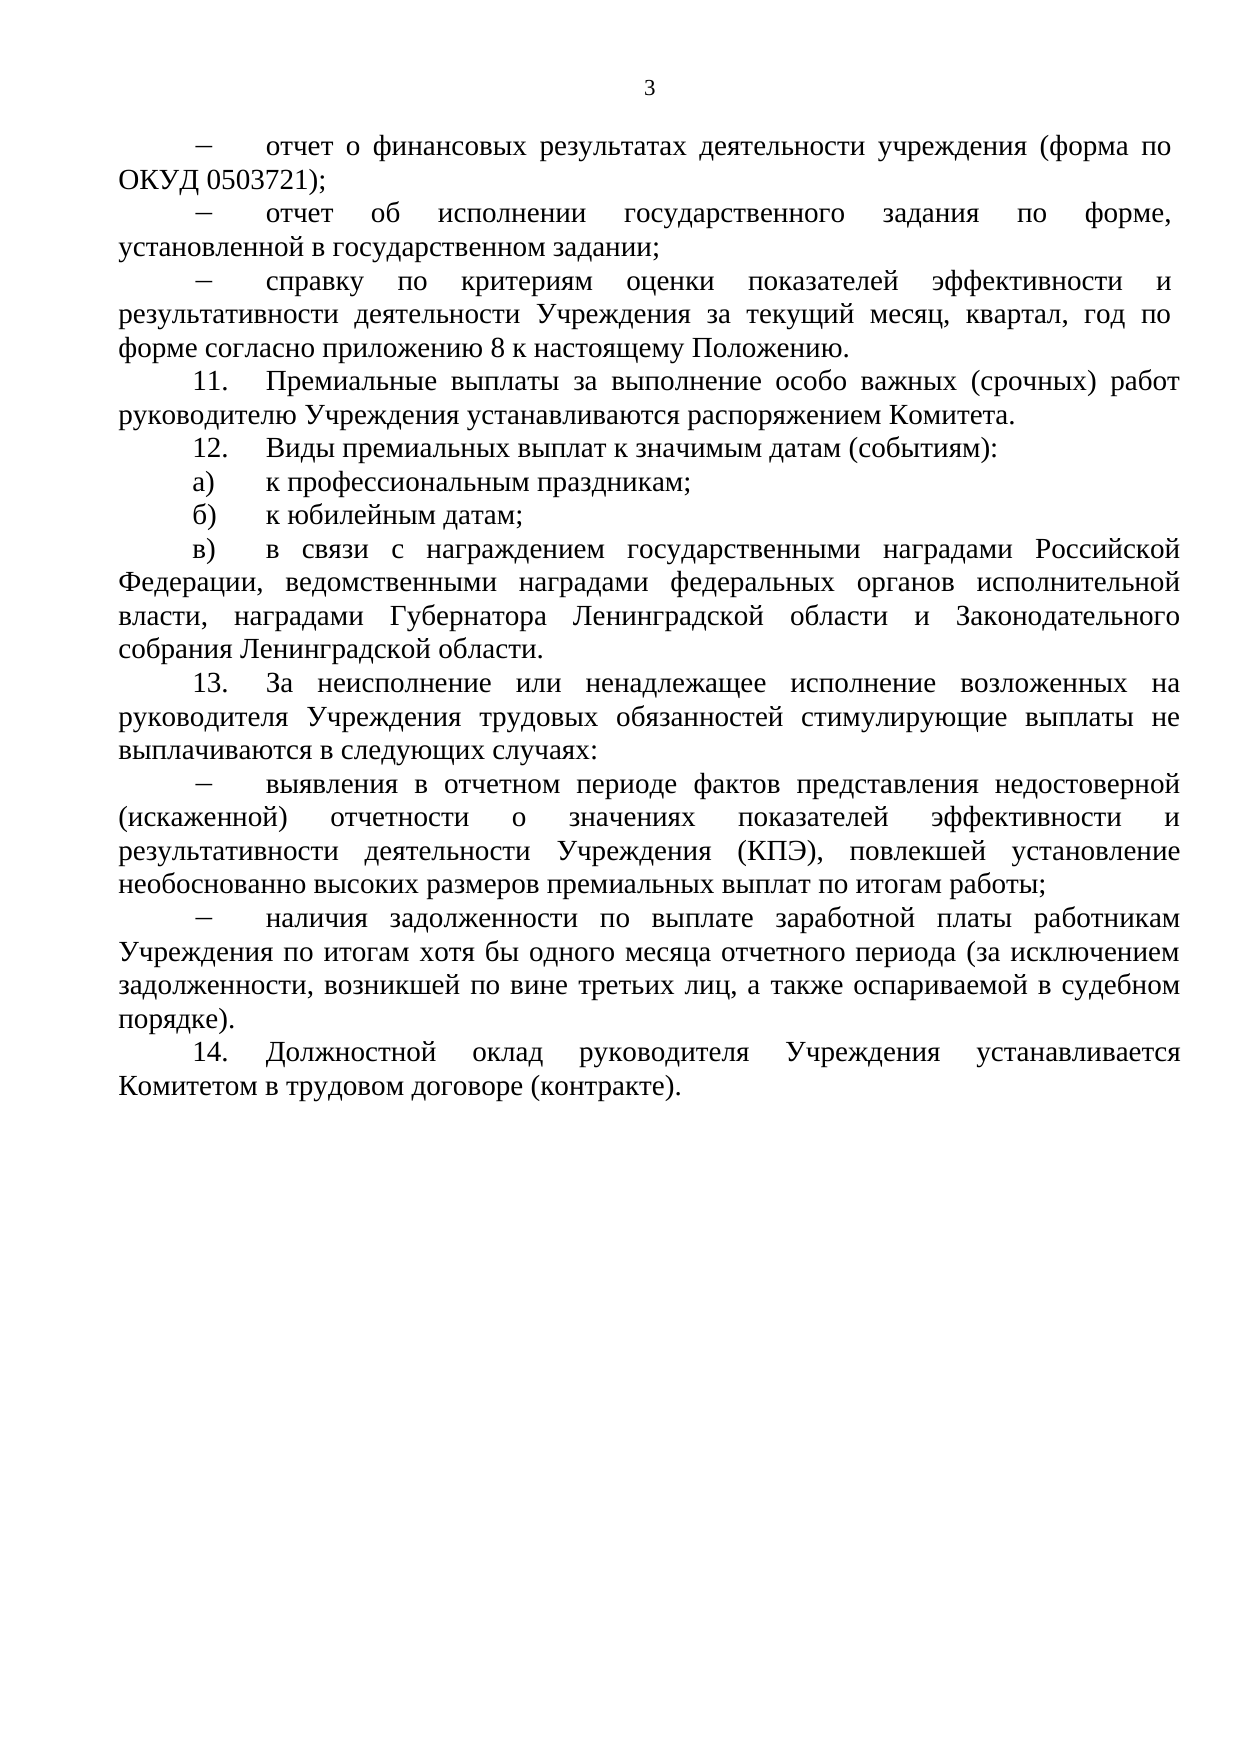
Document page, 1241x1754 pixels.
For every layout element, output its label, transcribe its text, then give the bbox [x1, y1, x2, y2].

list За неисполнение или ненадлежащее исполнение возложенных на руководителя Учреждения трудовых обязанностей стимулирующие выплаты не выплачиваются в следующих случаях: [118, 665, 1181, 766]
list отчет о финансовых результатах деятельности учреждения (форма по ОКУД 0503721); [118, 128, 1172, 195]
list в связи с награждением государственными наградами Российской Федерации, ведомственными наградами федеральных органов исполнительной власти, наградами Губернатора Ленинградской области и Законодательного собрания Ленинградской области. [118, 531, 1181, 665]
list выявления в отчетном периоде фактов представления недостоверной (искаженной) отчетности о значениях показателей эффективности и результативности деятельности Учреждения (КПЭ), повлекшей установление необоснованно высоких размеров премиальных выплат по итогам работы; [118, 766, 1181, 900]
list Премиальные выплаты за выполнение особо важных (срочных) работ руководителю Учреждения устанавливаются распоряжением Комитета. [118, 363, 1181, 430]
list к юбилейным датам; [118, 497, 1181, 531]
list наличия задолженности по выплате заработной платы работникам Учреждения по итогам хотя бы одного месяца отчетного периода (за исключением задолженности, возникшей по вине третьих лиц, а также оспариваемой в судебном порядке). [118, 900, 1181, 1034]
list к профессиональным праздникам; [118, 464, 1181, 497]
list Виды премиальных выплат к значимым датам (событиям): [118, 430, 1181, 464]
list Должностной оклад руководителя Учреждения устанавливается Комитетом в трудовом договоре (контракте). [118, 1034, 1181, 1101]
list отчет об исполнении государственного задания по форме, установленной в государственном задании; [118, 195, 1172, 263]
list справку по критериям оценки показателей эффективности и результативности деятельности Учреждения за текущий месяц, квартал, год по форме согласно приложению 8 к настоящему Положению. [118, 263, 1172, 363]
